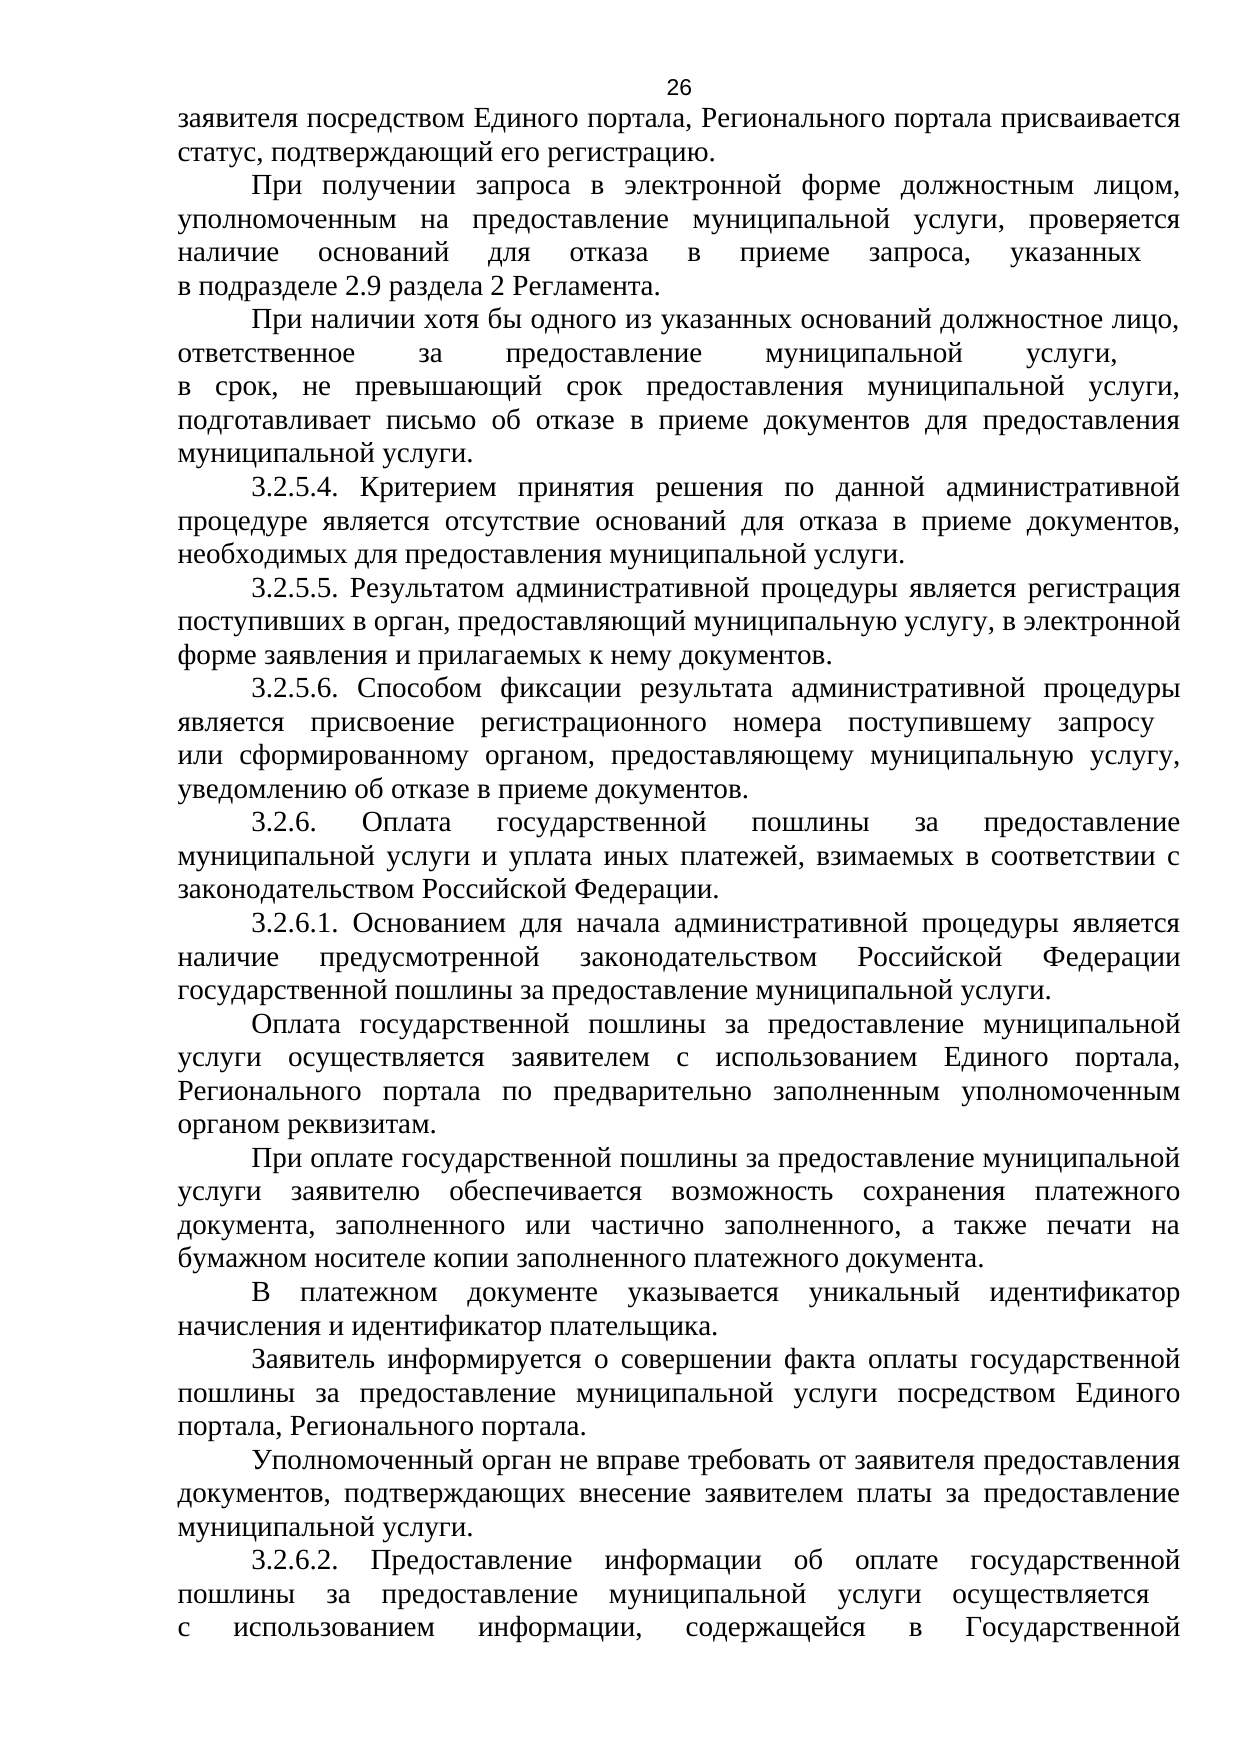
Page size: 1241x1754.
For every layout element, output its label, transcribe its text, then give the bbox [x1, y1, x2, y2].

text Заявитель информируется о совершении факта оплаты государственной пошлины за предоставление муниципальной услуги посредством Единого портала, Регионального портала. [177, 1341, 1181, 1442]
text 3.2.6. Оплата государственной пошлины за предоставление муниципальной услуги и уплата иных платежей, взимаемых в соответствии с законодательством Российской Федерации. [177, 804, 1181, 905]
text 3.2.5.5. Результатом административной процедуры является регистрация поступивших в орган, предоставляющий муниципальную услугу, в электронной форме заявления и прилагаемых к нему документов. [177, 570, 1181, 670]
text При наличии хотя бы одного из указанных оснований должностное лицо, ответственное за предоставление муниципальной услуги, в срок, не превышающий срок предоставления муниципальной услуги, подготавливает письмо об отказе в приеме документов для предоставления муниципальной услуги. [177, 301, 1181, 469]
text При оплате государственной пошлины за предоставление муниципальной услуги заявителю обеспечивается возможность сохранения платежного документа, заполненного или частично заполненного, а также печати на бумажном носителе копии заполненного платежного документа. [177, 1140, 1181, 1274]
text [177, 1542, 1181, 1643]
text 3.2.5.4. Критерием принятия решения по данной административной процедуре является отсутствие оснований для отказа в приеме документов, необходимых для предоставления муниципальной услуги. [177, 469, 1181, 570]
text 3.2.5.6. Способом фиксации результата административной процедуры является присвоение регистрационного номера поступившему запросу или сформированному органом, предоставляющему муниципальную услугу, уведомлению об отказе в приеме документов. [177, 670, 1181, 804]
text Уполномоченный орган не вправе требовать от заявителя предоставления документов, подтверждающих внесение заявителем платы за предоставление муниципальной услуги. [177, 1442, 1181, 1542]
text 3.2.6.1. Основанием для начала административной процедуры является наличие предусмотренной законодательством Российской Федерации государственной пошлины за предоставление муниципальной услуги. [177, 905, 1181, 1006]
text В платежном документе указывается уникальный идентификатор начисления и идентификатор плательщика. [177, 1274, 1181, 1341]
text При получении запроса в электронной форме должностным лицом, уполномоченным на предоставление муниципальной услуги, проверяется наличие оснований для отказа в приеме запроса, указанных в подразделе 2.9 раздела 2 Регламента. [177, 167, 1181, 301]
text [177, 100, 1181, 167]
text Оплата государственной пошлины за предоставление муниципальной услуги осуществляется заявителем с использованием Единого портала, Регионального портала по предварительно заполненным уполномоченным органом реквизитам. [177, 1006, 1181, 1140]
